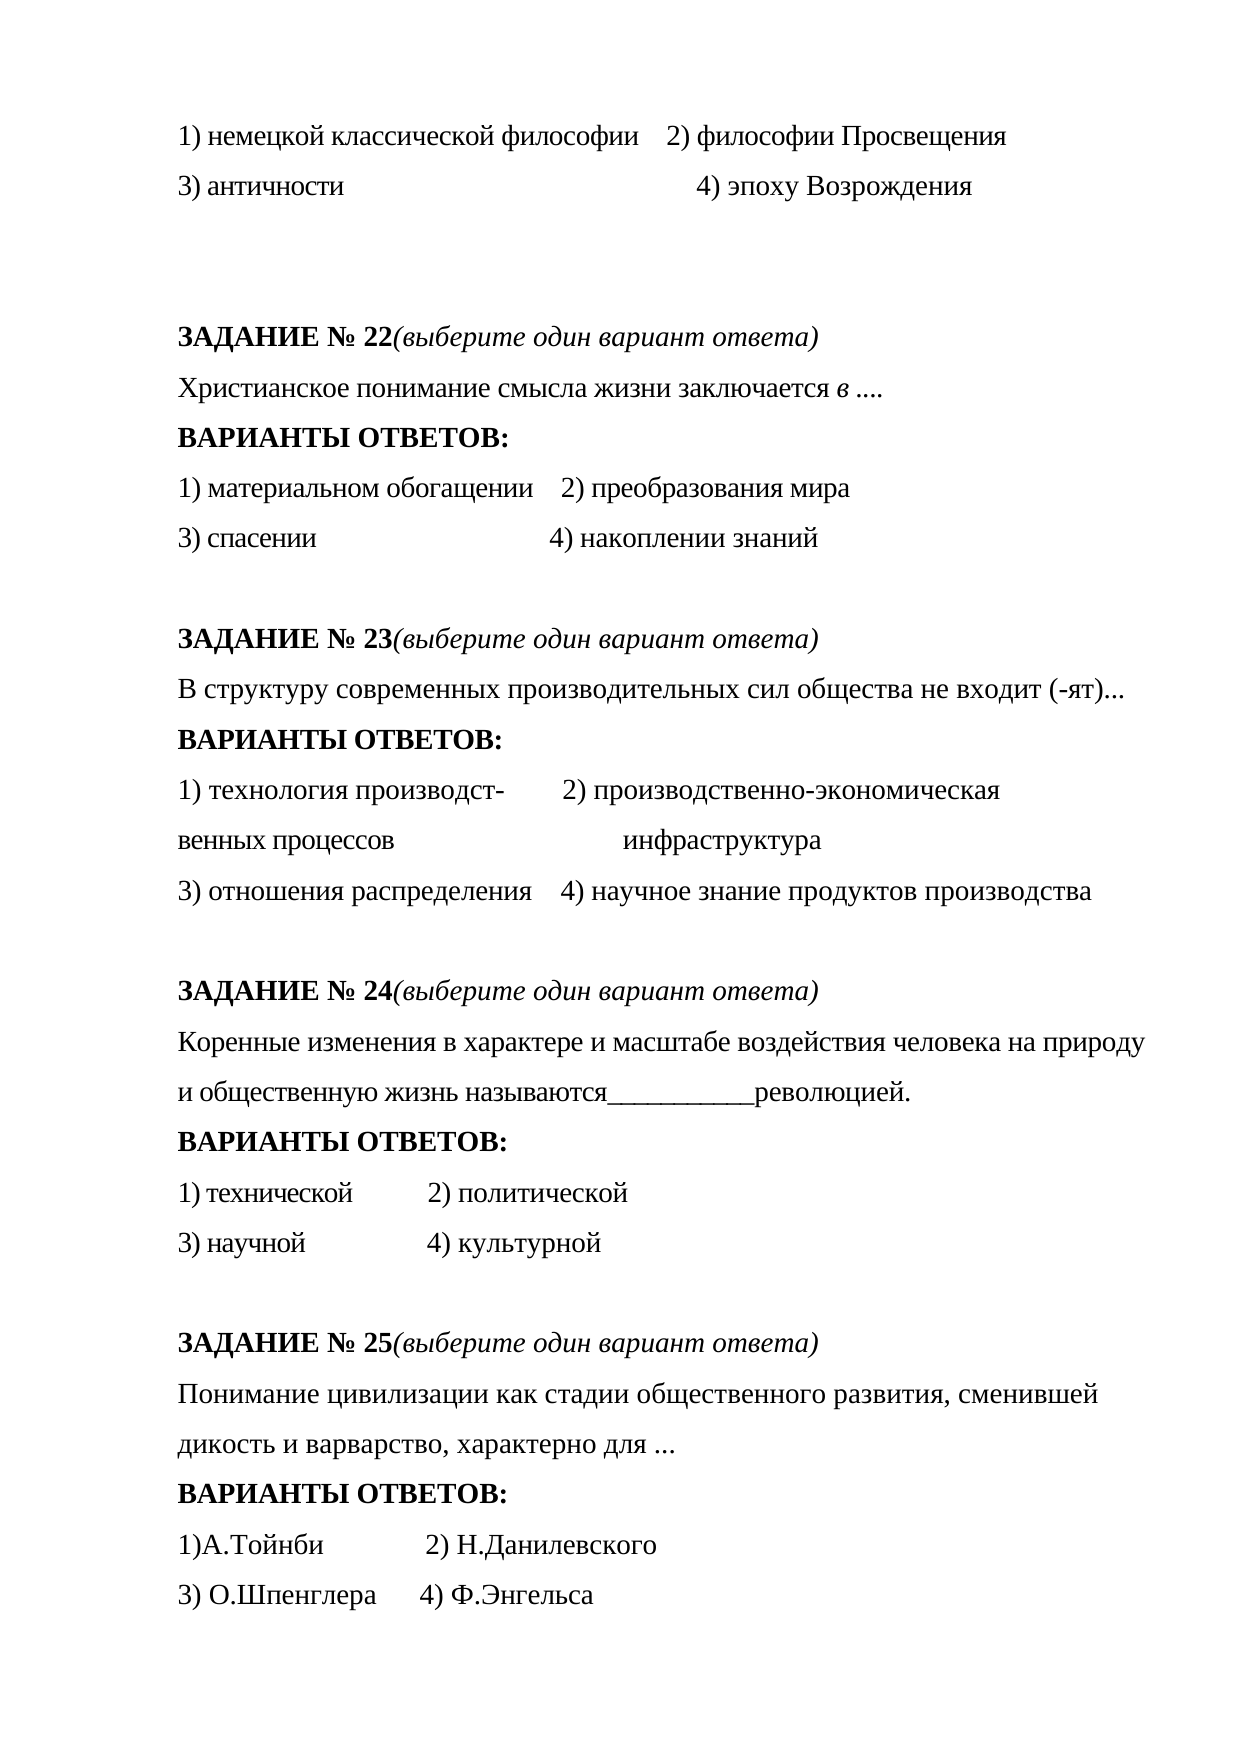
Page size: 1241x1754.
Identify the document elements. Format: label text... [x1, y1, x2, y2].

text 1)А.Тойнби 2) Н.Данилевского [177, 1527, 1167, 1560]
text ВАРИАНТЫ ОТВЕТОВ: [177, 1477, 1167, 1510]
text ЗАДАНИЕ № 25(выберите один вариант ответа) [177, 1326, 1167, 1359]
text и общественную жизнь называются революцией. [177, 1074, 1167, 1108]
text 1) технология производст- 2) производственно-экономическая [177, 772, 1167, 806]
text 3) О.Шпенглера 4) Ф.Энгельса [177, 1577, 1167, 1611]
text 3) научной 4) культурной [177, 1225, 1167, 1258]
text ВАРИАНТЫ ОТВЕТОВ: [177, 1124, 1167, 1158]
text венных процессов инфраструктура [177, 822, 1167, 856]
text Понимание цивилизации как стадии общественного развития, сменившей [177, 1376, 1167, 1409]
text Коренные изменения в характере и масштабе воздействия человека на природу [177, 1024, 1167, 1057]
text В структуру современных производительных сил общества не входит (-ят)... [177, 672, 1167, 705]
text ВАРИАНТЫ ОТВЕТОВ: [177, 420, 1167, 453]
text 1) материальном обогащении 2) преобразования мира [177, 470, 1167, 504]
text 1) технической 2) политической [177, 1175, 1167, 1208]
text 3) отношения распределения 4) научное знание продуктов производства [177, 873, 1167, 906]
text ВАРИАНТЫ ОТВЕТОВ: [177, 722, 1167, 755]
text 3) спасении 4) накоплении знаний [177, 521, 1167, 554]
text ЗАДАНИЕ № 22(выберите один вариант ответа) [177, 319, 1167, 353]
text ЗАДАНИЕ № 23(выберите один вариант ответа) [177, 621, 1167, 655]
text дикость и варварство, характерно для ... [177, 1426, 1167, 1460]
text 3) античности 4) эпоху Возрождения [177, 168, 1167, 202]
text ЗАДАНИЕ № 24(выберите один вариант ответа) [177, 973, 1167, 1007]
text 1) немецкой классической философии 2) философии Просвещения [177, 118, 1167, 152]
text Христианское понимание смысла жизни заключается в .... [177, 370, 1167, 403]
